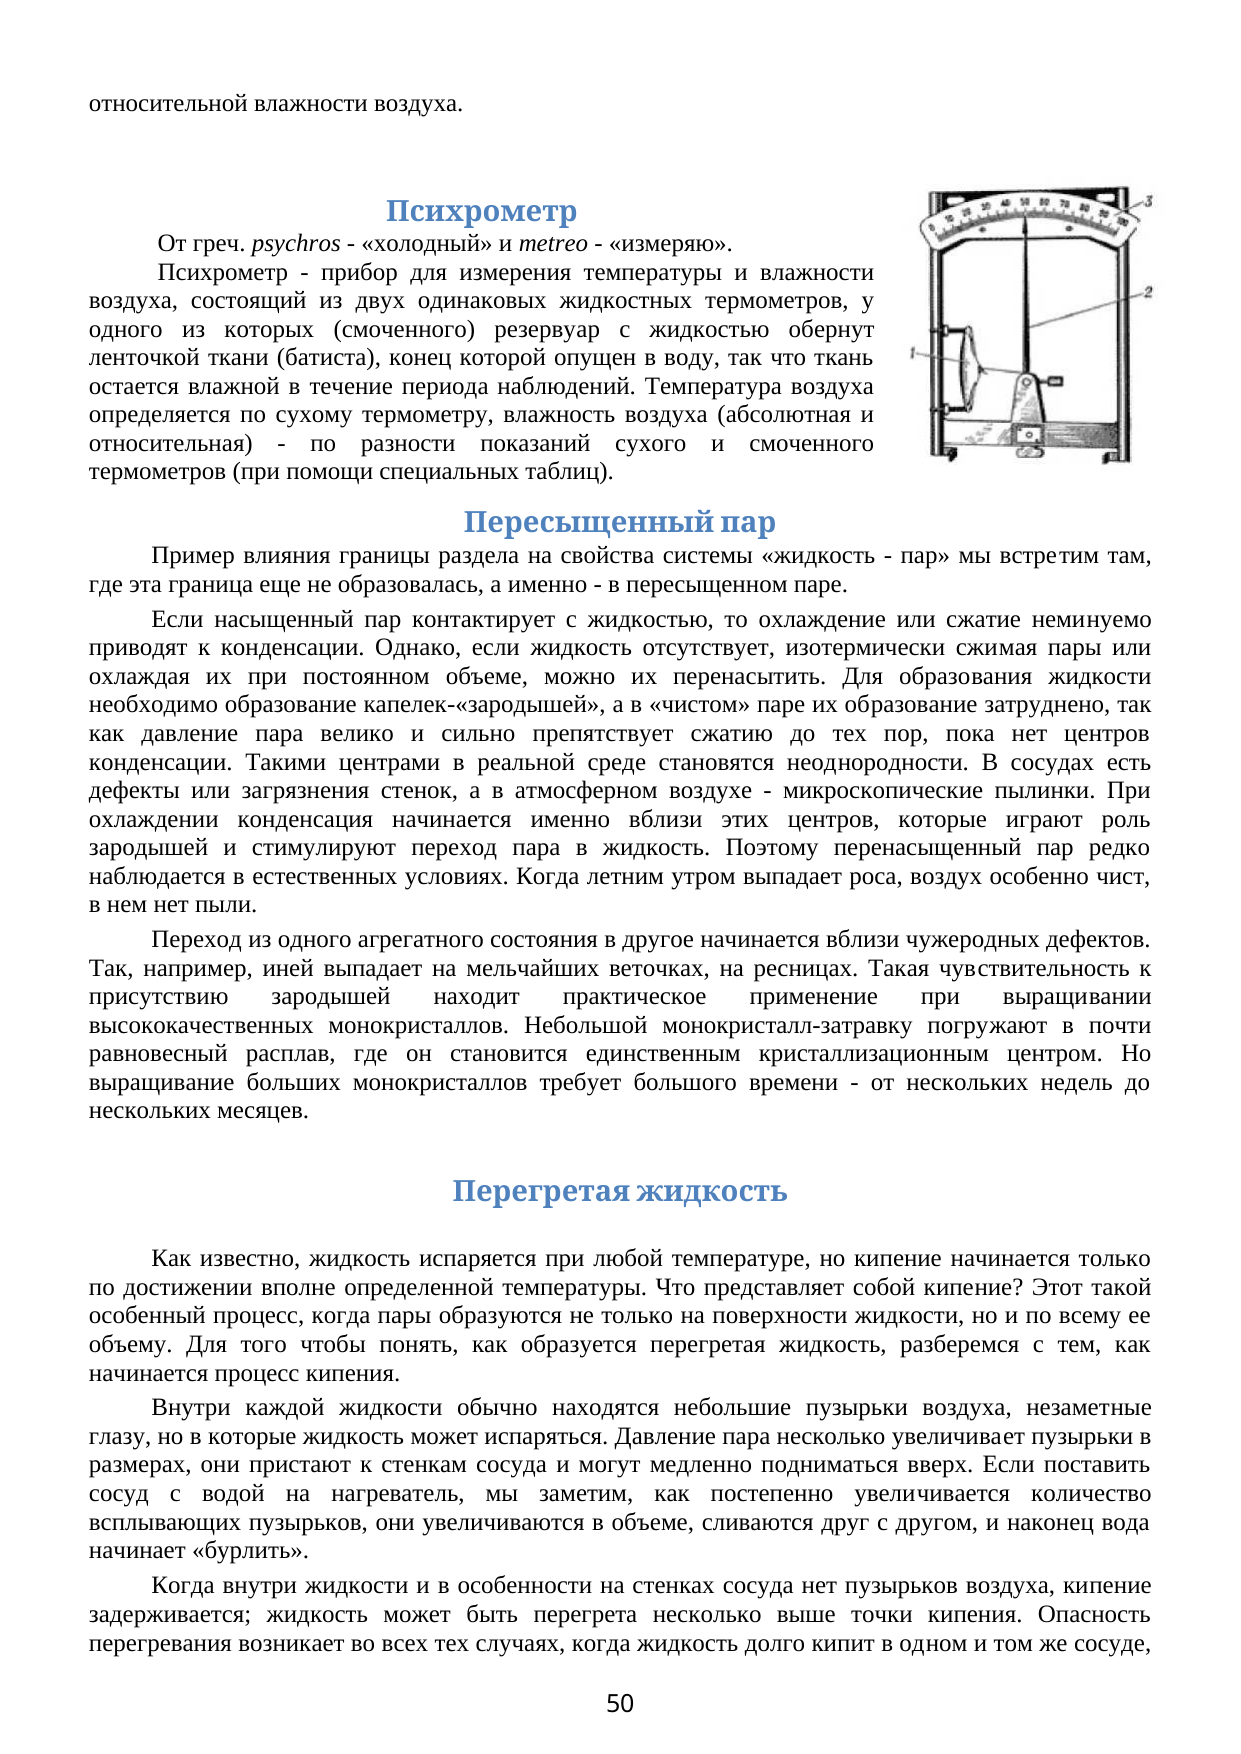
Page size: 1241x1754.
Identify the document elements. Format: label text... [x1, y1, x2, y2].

subtitle Психрометр [89, 195, 1152, 229]
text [89, 89, 1152, 117]
picture [893, 176, 1179, 479]
text Как известно, жидкость испаряется при любой температуре, но кипение начинается только по достижении вполне определенной температуры. Что представляет собой кипение? Этот такой особенный процесс, когда пары образуются не только на поверхности жидкости, но и по всему ее объему. Для того чтобы понять, как образуется перегретая жидкость, разберемся с тем, как начинается процесс кипения. [89, 1244, 1152, 1387]
text Если насыщенный пар контактирует с жидкостью, то охлаждение или сжатие неминуемо приводят к конденсации. Однако, если жидкость отсутствует, изотермически сжимая пары или охлаждая их при постоянном объеме, можно их перенасытить. Для образования жидкости необходимо образование капелек-«зародышей», а в «чистом» паре их образование затруднено, так как давление пара велико и сильно препятствует сжатию до тех пор, пока нет центров конденсации. Такими центрами в реальной среде становятся неоднородности. В сосудах есть дефекты или загрязнения стенок, а в атмосферном воздухе - микроскопические пылинки. При охлаждении конденсация начинается именно вблизи этих центров, которые играют роль зародышей и стимулируют переход пара в жидкость. Поэтому перенасыщенный пар редко наблюдается в естественных условиях. Когда летним утром выпадает роса, воздух особенно чист, в нем нет пыли. [89, 604, 1152, 918]
text Внутри каждой жидкости обычно находятся небольшие пузырьки воздуха, незаметные глазу, но в которые жидкость может испаряться. Давление пара несколько увеличивает пузырьки в размерах, они пристают к стенкам сосуда и могут медленно подниматься вверх. Если поставить сосуд с водой на нагреватель, мы заметим, как постепенно увеличивается количество всплывающих пузырьков, они увеличиваются в объеме, сливаются друг с другом, и наконец вода начинает «бурлить». [89, 1393, 1152, 1564]
subtitle Перегретая жидкость [89, 1176, 1152, 1209]
text От греч. psychros - «холодный» и metreo - «измеряю». [89, 229, 1152, 257]
text Психрометр - прибор для измерения температуры и влажности воздуха, состоящий из двух одинаковых жидкостных термометров, у одного из которых (смоченного) резервуар с жидкостью обернут ленточкой ткани (батиста), конец которой опущен в воду, так что ткань остается влажной в течение периода наблюдений. Температура воздуха определяется по сухому термометру, влажность воздуха (абсолютная и относительная) - по разности показаний сухого и смоченного термометров (при помощи специальных таблиц). [89, 257, 1152, 486]
text Переход из одного агрегатного состояния в другое начинается вблизи чужеродных дефектов. Так, например, иней выпадает на мельчайших веточках, на ресницах. Такая чувствительность к присутствию зародышей находит практическое применение при выращивании высококачественных монокристаллов. Небольшой монокристалл-затравку погружают в почти равновесный расплав, где он становится единственным кристаллизационным центром. Но выращивание больших монокристаллов требует большого времени - от нескольких недель до нескольких месяцев. [89, 925, 1152, 1124]
subtitle Пересыщенный пар [89, 506, 1152, 540]
text Пример влияния границы раздела на свойства системы «жидкость - пар» мы встретим там, где эта граница еще не образовалась, а именно - в пересыщенном паре. [89, 540, 1152, 598]
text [89, 1570, 1152, 1657]
